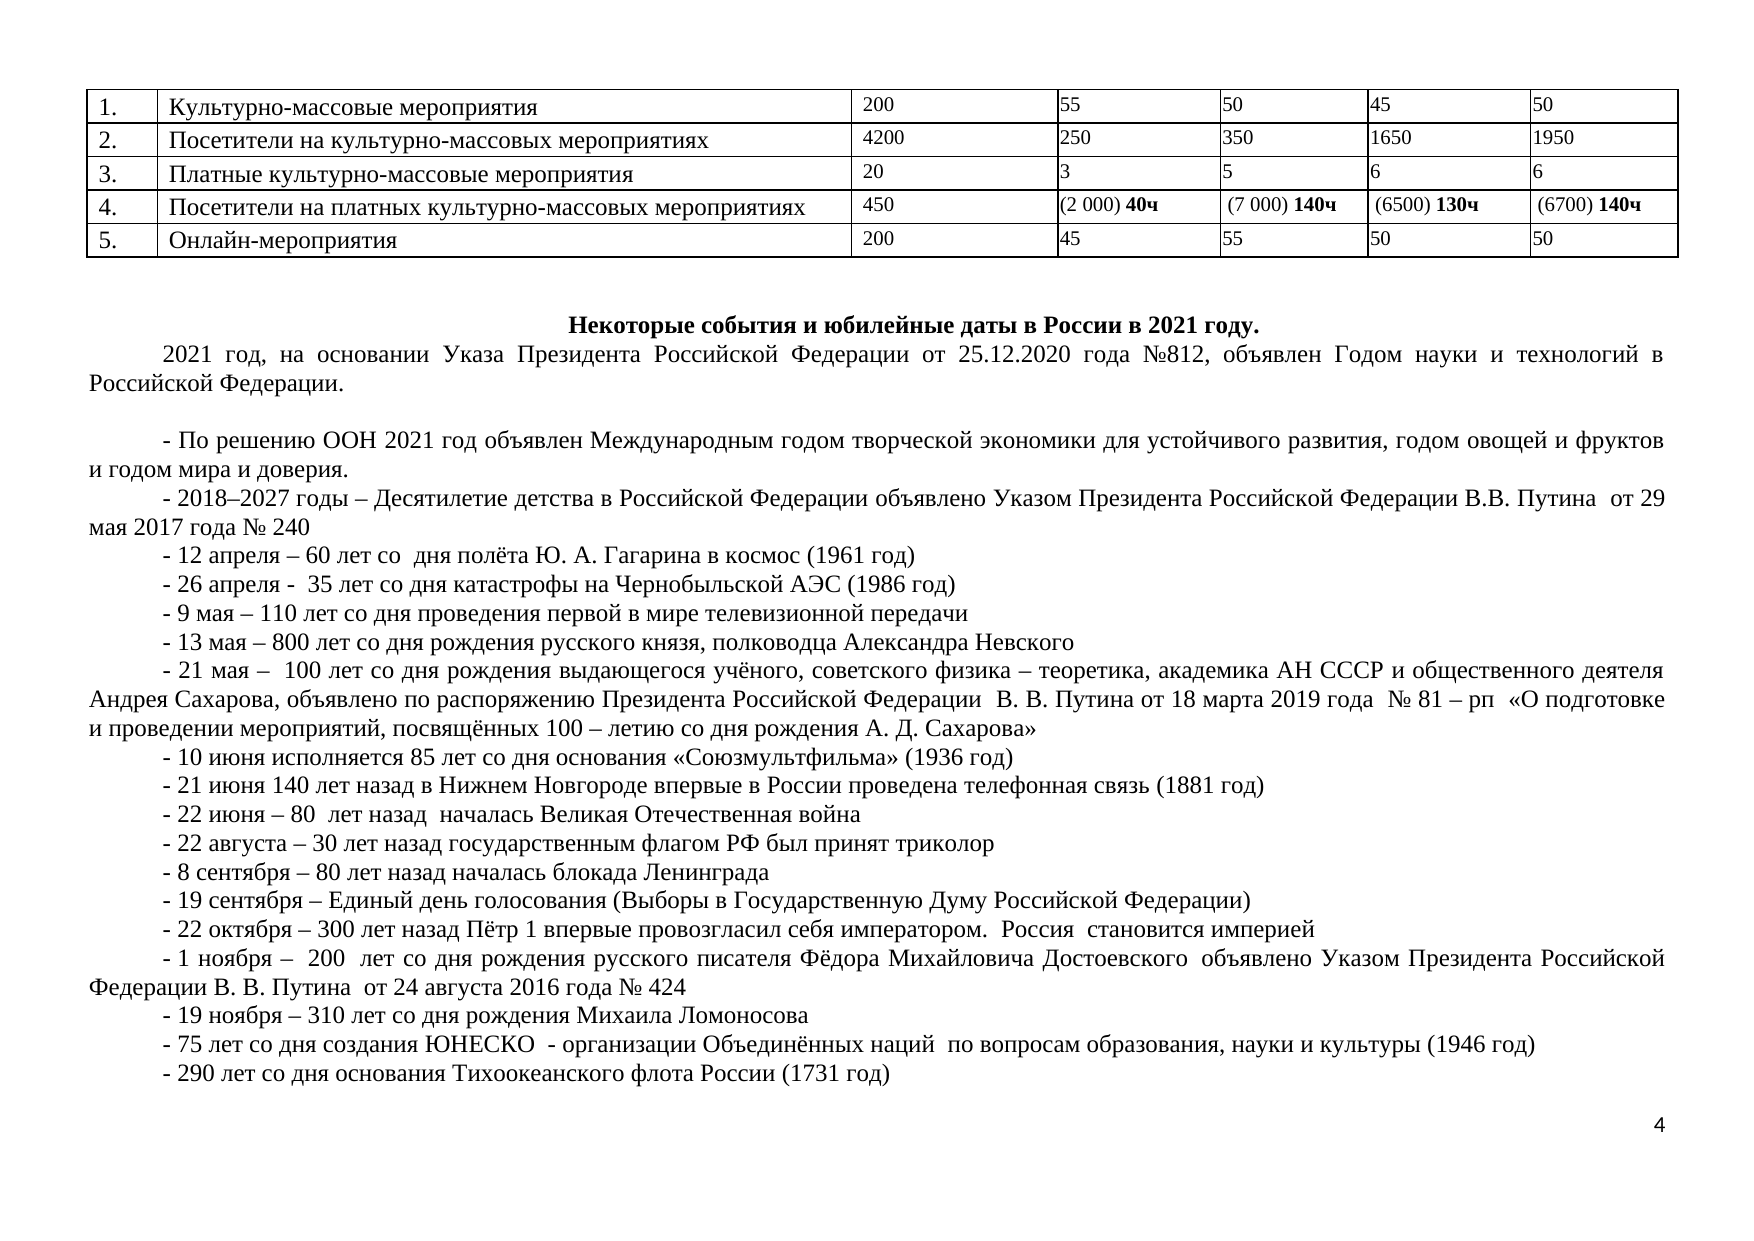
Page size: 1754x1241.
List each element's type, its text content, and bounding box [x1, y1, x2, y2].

text - 22 октября – 300 лет назад Пётр 1 впервые провозгласил себя императором. Россия становится империей [89, 914, 1665, 943]
table_cell 4200 [852, 124, 1057, 156]
table_cell Посетители на культурно-массовых мероприятиях [158, 124, 851, 156]
table_cell 3. [88, 157, 157, 189]
table_cell 5. [88, 224, 157, 256]
table_cell 1. [88, 90, 157, 122]
table_cell 55 [1221, 224, 1367, 256]
text - 21 июня 140 лет назад в Нижнем Новгороде впервые в России проведена телефонная связь (1881 год) [89, 771, 1665, 799]
text - 10 июня исполняется 85 лет со дня основания «Союзмультфильма» (1936 год) [89, 742, 1665, 771]
table_cell 5 [1221, 157, 1367, 189]
table_cell 4. [88, 191, 157, 222]
table_cell 1650 [1369, 124, 1530, 156]
text - 19 ноября – 310 лет со дня рождения Михаила Ломоносова [89, 1001, 1665, 1029]
table_cell 55 [1059, 90, 1220, 122]
table_cell 45 [1369, 90, 1530, 122]
text Некоторые события и юбилейные даты в России в 2021 году. [89, 311, 1665, 339]
table_cell Онлайн-мероприятия [158, 224, 851, 256]
table_cell 50 [1369, 224, 1530, 256]
table_cell 3 [1059, 157, 1220, 189]
text 2021 год, на основании Указа Президента Российской Федерации от 25.12.2020 года №812, объявлен Годом науки и технологий в Российской Федерации. [89, 339, 1665, 397]
table_cell 250 [1059, 124, 1220, 156]
table_cell 450 [852, 191, 1057, 222]
text - 22 августа – 30 лет назад государственным флагом РФ был принят триколор [89, 828, 1665, 857]
table_cell (7 000) 140ч [1221, 191, 1367, 222]
text - 13 мая – 800 лет со дня рождения русского князя, полководца Александра Невского [89, 627, 1665, 656]
table_cell 6 [1369, 157, 1530, 189]
table_cell (2 000) 40ч [1059, 191, 1220, 222]
text - По решению ООН 2021 год объявлен Международным годом творческой экономики для устойчивого развития, годом овощей и фруктов и годом мира и доверия. [89, 426, 1665, 483]
text - 19 сентября – Единый день голосования (Выборы в Государственную Думу Российской Федерации) [89, 886, 1665, 914]
text - 290 лет со дня основания Тихоокеанского флота России (1731 год) [89, 1058, 1665, 1087]
table_cell Посетители на платных культурно-массовых мероприятиях [158, 191, 851, 222]
table_cell (6700) 140ч [1531, 191, 1677, 222]
table_cell 350 [1221, 124, 1367, 156]
text - 8 сентября – 80 лет назад началась блокада Ленинграда [89, 857, 1665, 886]
table_cell 2. [88, 124, 157, 156]
table_cell Культурно-массовые мероприятия [158, 90, 851, 122]
table_cell 1950 [1531, 124, 1677, 156]
text - 2018–2027 годы – Десятилетие детства в Российской Федерации объявлено Указом Президента Российской Федерации В.В. Путина от 29 мая 2017 года № 240 [89, 483, 1665, 541]
text - 9 мая – 110 лет со дня проведения первой в мире телевизионной передачи [89, 598, 1665, 627]
text - 26 апреля - 35 лет со дня катастрофы на Чернобыльской АЭС (1986 год) [89, 569, 1665, 598]
text - 12 апреля – 60 лет со дня полёта Ю. А. Гагарина в космос (1961 год) [89, 541, 1665, 569]
table_cell 200 [852, 224, 1057, 256]
table_cell 45 [1059, 224, 1220, 256]
table_cell Платные культурно-массовые мероприятия [158, 157, 851, 189]
table_cell 6 [1531, 157, 1677, 189]
text - 21 мая – 100 лет со дня рождения выдающегося учёного, советского физика – теоретика, академика АН СССР и общественного деятеля Андрея Сахарова, объявлено по распоряжению Президента Российской Федерации В. В. Путина от 18 марта 2019 года № 81 – рп «О подготовке и проведении мероприятий, посвящённых 100 – летию со дня рождения А. Д. Сахарова» [89, 656, 1665, 742]
table_cell (6500) 130ч [1369, 191, 1530, 222]
table_cell 200 [852, 90, 1057, 122]
table_cell 50 [1531, 90, 1677, 122]
table_cell 20 [852, 157, 1057, 189]
text - 22 июня – 80 лет назад началась Великая Отечественная война [89, 799, 1665, 828]
text - 1 ноября – 200 лет со дня рождения русского писателя Фёдора Михайловича Достоевского объявлено Указом Президента Российской Федерации В. В. Путина от 24 августа 2016 года № 424 [89, 943, 1665, 1001]
table_cell 50 [1531, 224, 1677, 256]
table_cell 50 [1221, 90, 1367, 122]
text - 75 лет со дня создания ЮНЕСКО - организации Объединённых наций по вопросам образования, науки и культуры (1946 год) [89, 1029, 1665, 1058]
